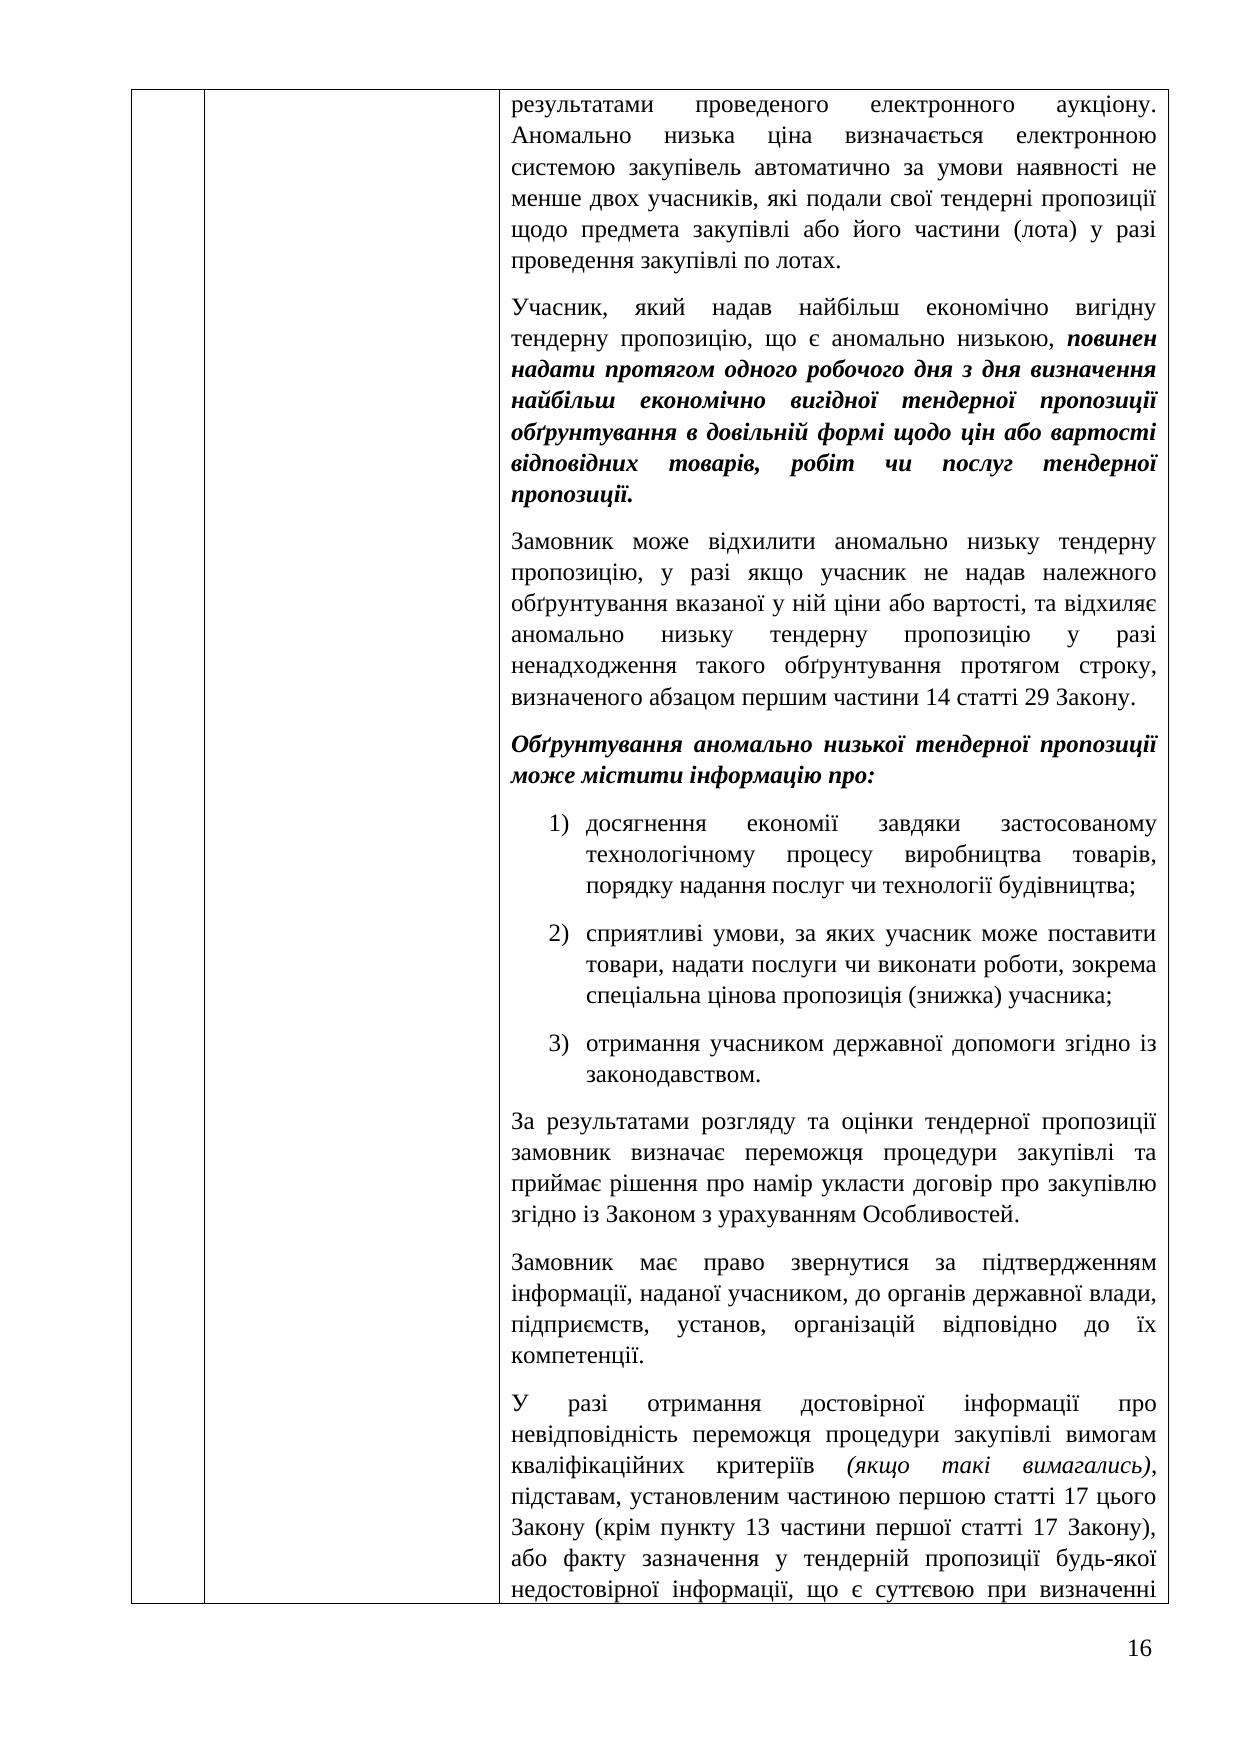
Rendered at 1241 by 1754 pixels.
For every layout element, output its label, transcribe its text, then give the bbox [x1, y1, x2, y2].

table_cell 1 [132, 90, 204, 1603]
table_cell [500, 90, 1168, 1603]
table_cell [205, 90, 499, 1603]
